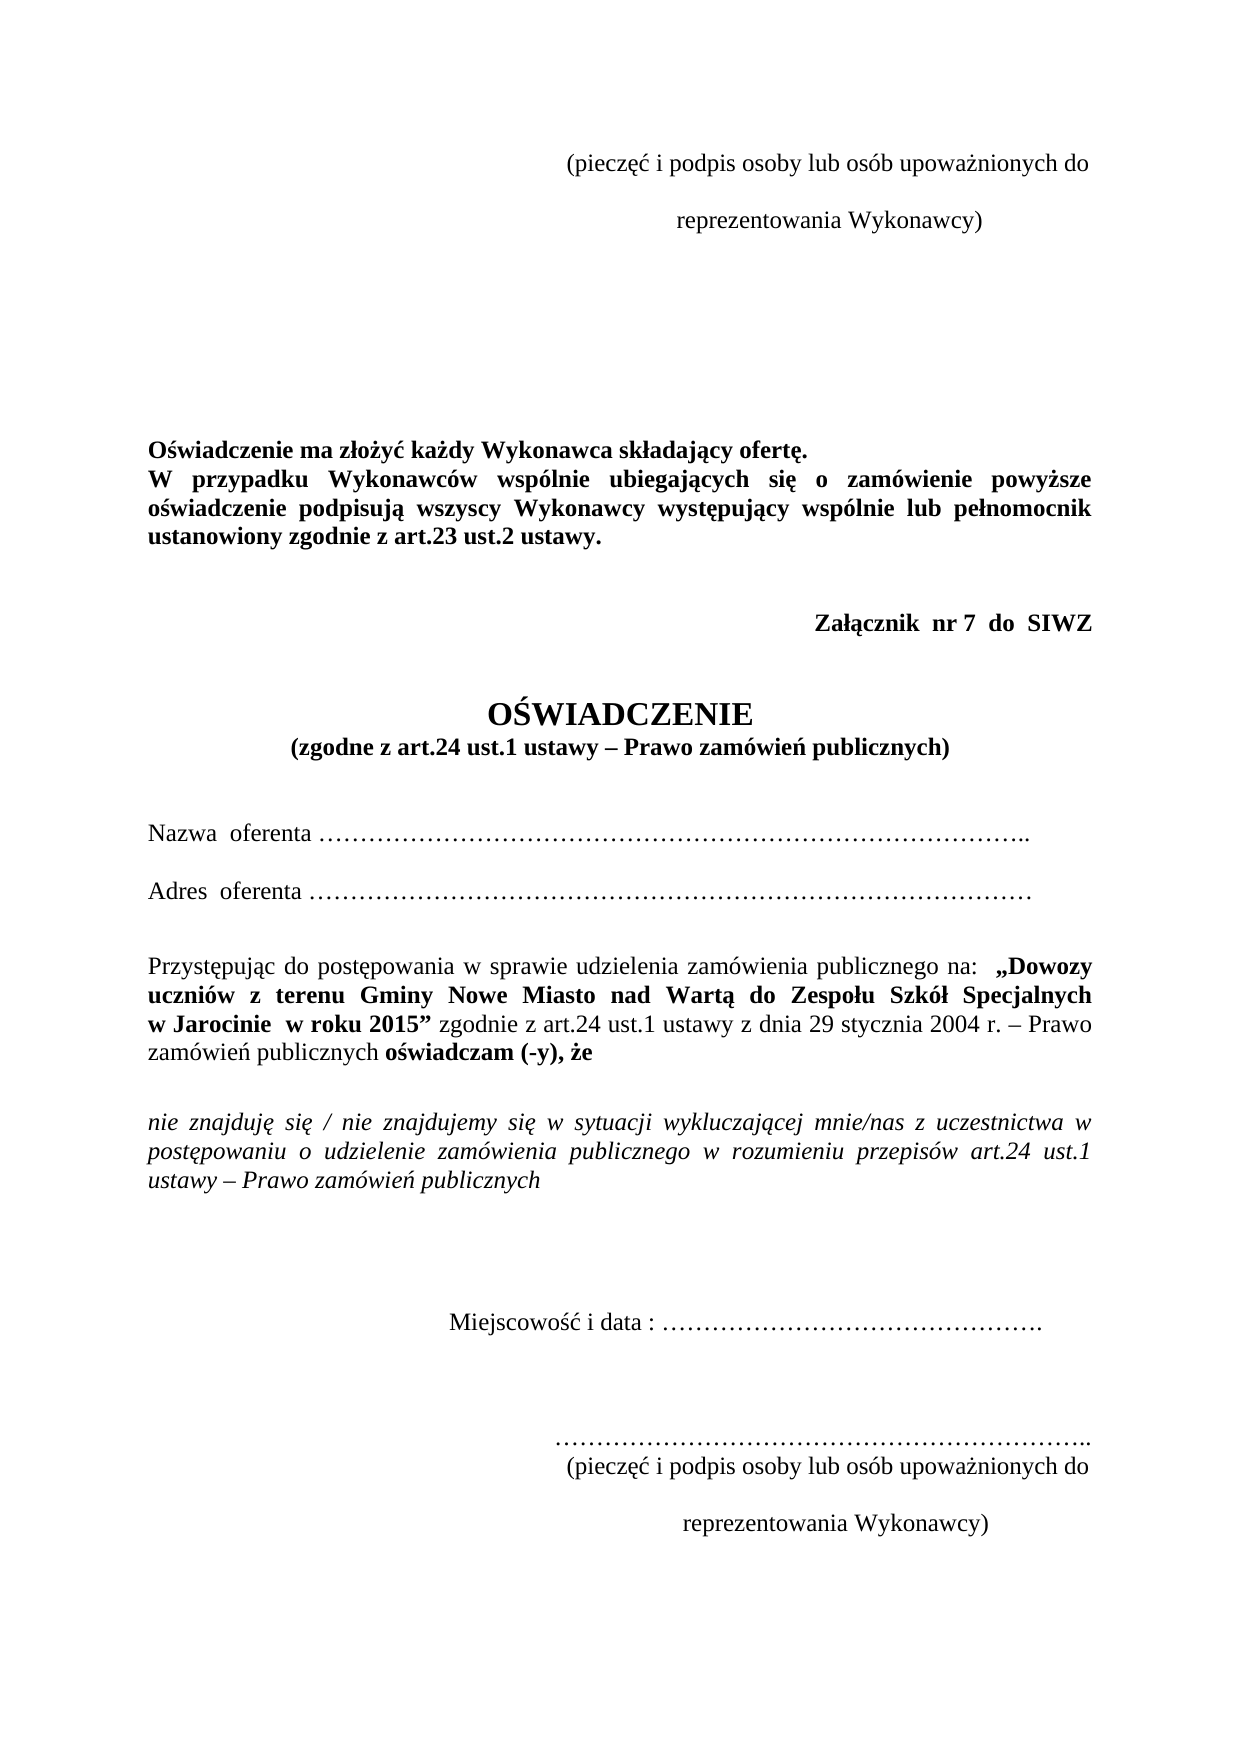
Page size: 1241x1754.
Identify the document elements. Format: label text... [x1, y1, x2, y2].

text Adres oferenta …………………………………………………………………………… [148, 876, 1093, 905]
text W przypadku Wykonawców wspólnie ubiegających się o zamówienie powyższe oświadczenie podpisują wszyscy Wykonawcy występujący wspólnie lub pełnomocnik ustanowiony zgodnie z art.23 ust.2 ustawy. [148, 464, 1093, 550]
text Miejscowość i data : ………………………………………. [148, 1307, 1093, 1336]
text OŚWIADCZENIE [148, 694, 1093, 732]
text nie znajduję się / nie znajdujemy się w sytuacji wykluczającej mnie/nas z uczestnictwa w postępowaniu o udzielenie zamówienia publicznego w rozumieniu przepisów art.24 ust.1 ustawy – Prawo zamówień publicznych [148, 1107, 1093, 1194]
text (pieczęć i podpis osoby lub osób upoważnionych do reprezentowania Wykonawcy) [148, 148, 1093, 234]
text Oświadczenie ma złożyć każdy Wykonawca składający ofertę. [148, 435, 1093, 464]
text Przystępując do postępowania w sprawie udzielenia zamówienia publicznego na: „Dowozy uczniów z terenu Gminy Nowe Miasto nad Wartą do Zespołu Szkół Specjalnych w Jarocinie w roku 2015” zgodnie z art.24 ust.1 ustawy z dnia 29 stycznia 2004 r. – Prawo zamówień publicznych oświadczam (-y), że [148, 951, 1093, 1066]
text (zgodne z art.24 ust.1 ustawy – Prawo zamówień publicznych) [148, 732, 1093, 761]
text ……………………………………………………….. [148, 1422, 1093, 1451]
text Załącznik nr 7 do SIWZ [148, 608, 1093, 636]
text (pieczęć i podpis osoby lub osób upoważnionych do reprezentowania Wykonawcy) [148, 1451, 1093, 1537]
text Nazwa oferenta ………………………………………………………………………….. [148, 818, 1093, 847]
